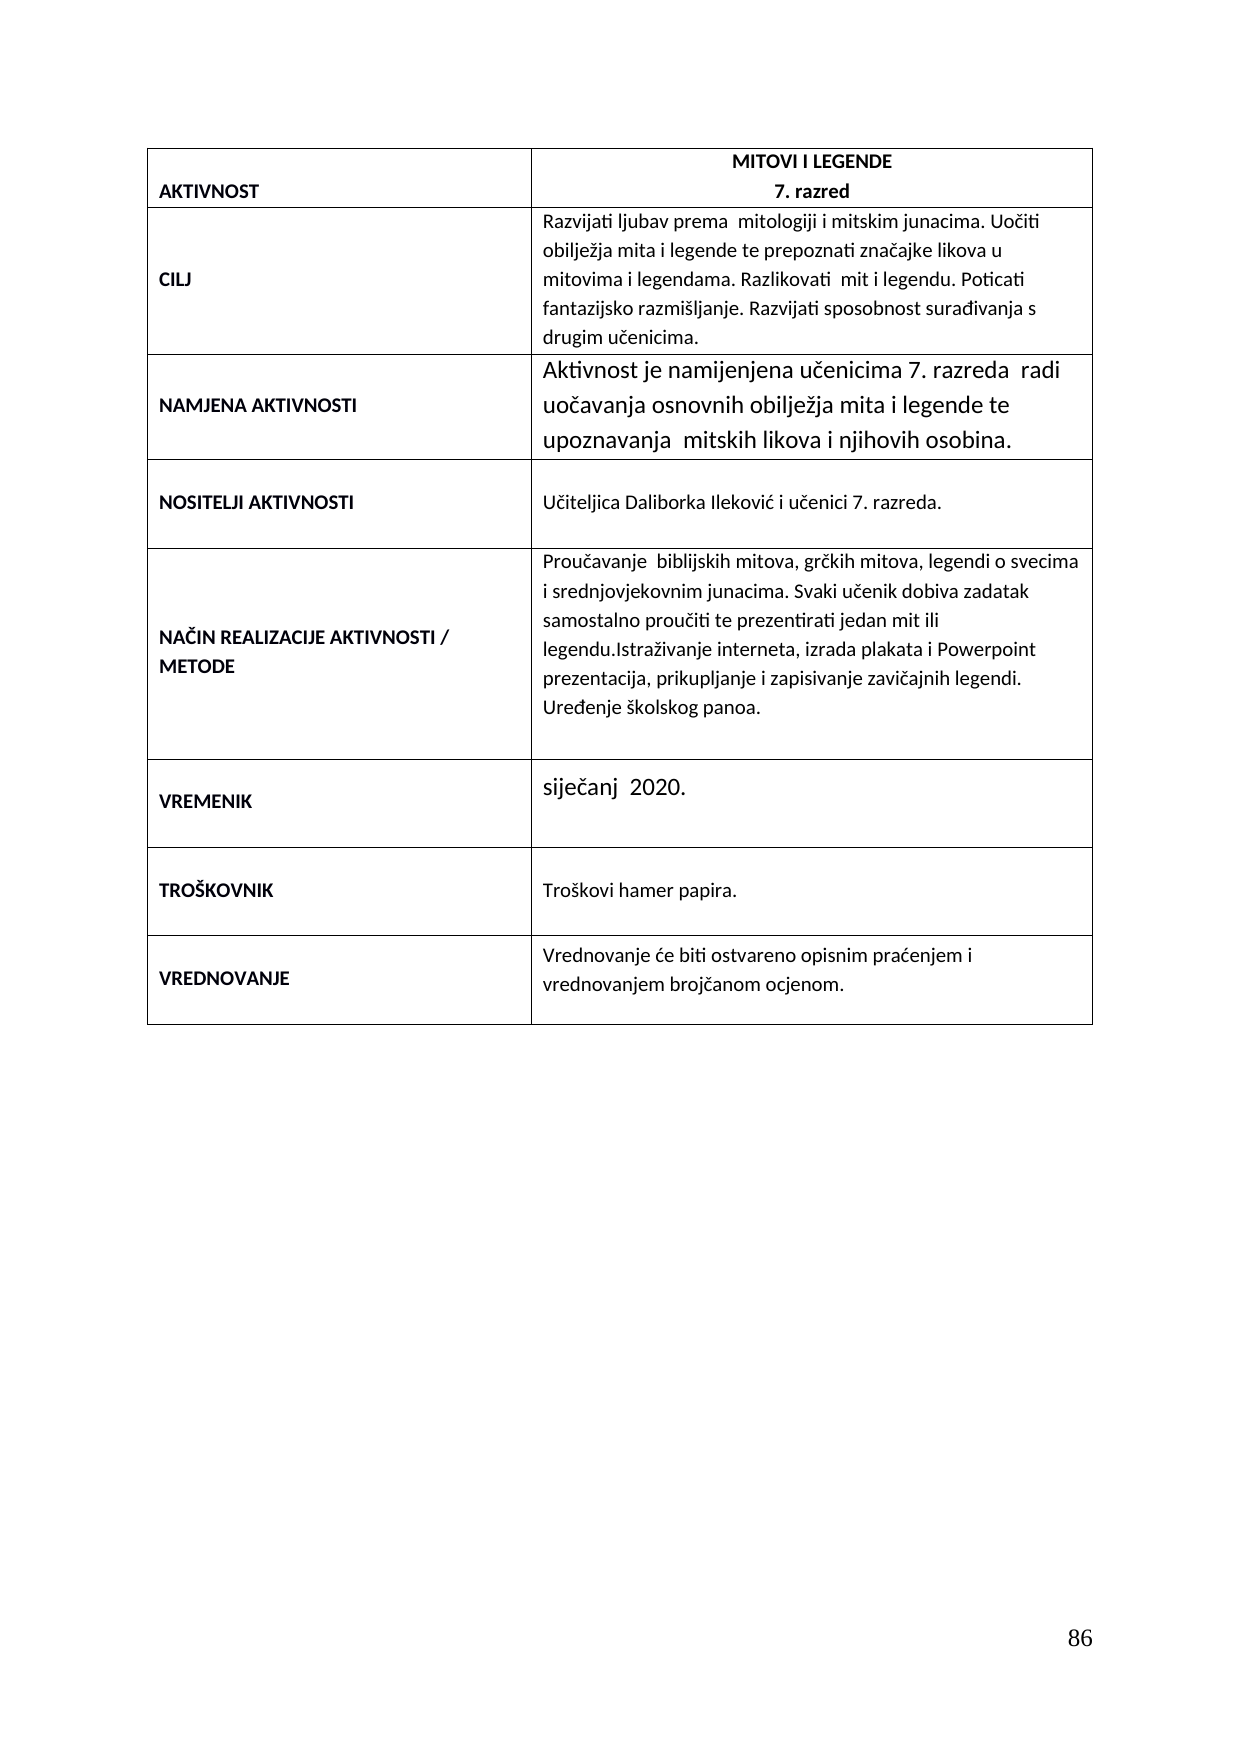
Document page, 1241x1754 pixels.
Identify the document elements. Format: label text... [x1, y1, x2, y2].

table_cell VREMENIK [148, 760, 531, 847]
table_cell Razvijati ljubav prema mitologiji i mitskim junacima. Uočiti obilježja mita i legende te prepoznati značajke likova u mitovima i legendama. Razlikovati mit i legendu. Poticati fantazijsko razmišljanje. Razvijati sposobnost surađivanja s drugim učenicima. [532, 208, 1092, 353]
table_cell siječanj 2020. [532, 760, 1092, 847]
table_cell VREDNOVANJE [148, 936, 531, 1023]
table_header AKTIVNOST [148, 149, 531, 207]
table_cell Troškovi hamer papira. [532, 848, 1092, 935]
table_cell Vrednovanje će biti ostvareno opisnim praćenjem i vrednovanjem brojčanom ocjenom. [532, 936, 1092, 1023]
table_header MITOVI I LEGENDE 7. razred [532, 149, 1092, 207]
table_cell NOSITELJI AKTIVNOSTI [148, 460, 531, 548]
table_cell Proučavanje biblijskih mitova, grčkih mitova, legendi o svecima i srednjovjekovnim junacima. Svaki učenik dobiva zadatak samostalno proučiti te prezentirati jedan mit ili legendu.Istraživanje interneta, izrada plakata i Powerpoint prezentacija, prikupljanje i zapisivanje zavičajnih legendi. Uređenje školskog panoa. [532, 549, 1092, 758]
table_cell Učiteljica Daliborka Ileković i učenici 7. razreda. [532, 460, 1092, 548]
table_cell CILJ [148, 208, 531, 353]
table_cell TROŠKOVNIK [148, 848, 531, 935]
table_cell Aktivnost je namijenjena učenicima 7. razreda radi uočavanja osnovnih obilježja mita i legende te upoznavanja mitskih likova i njihovih osobina. [532, 355, 1092, 459]
table_cell NAMJENA AKTIVNOSTI [148, 355, 531, 459]
table_cell NAČIN REALIZACIJE AKTIVNOSTI / METODE [148, 549, 531, 758]
